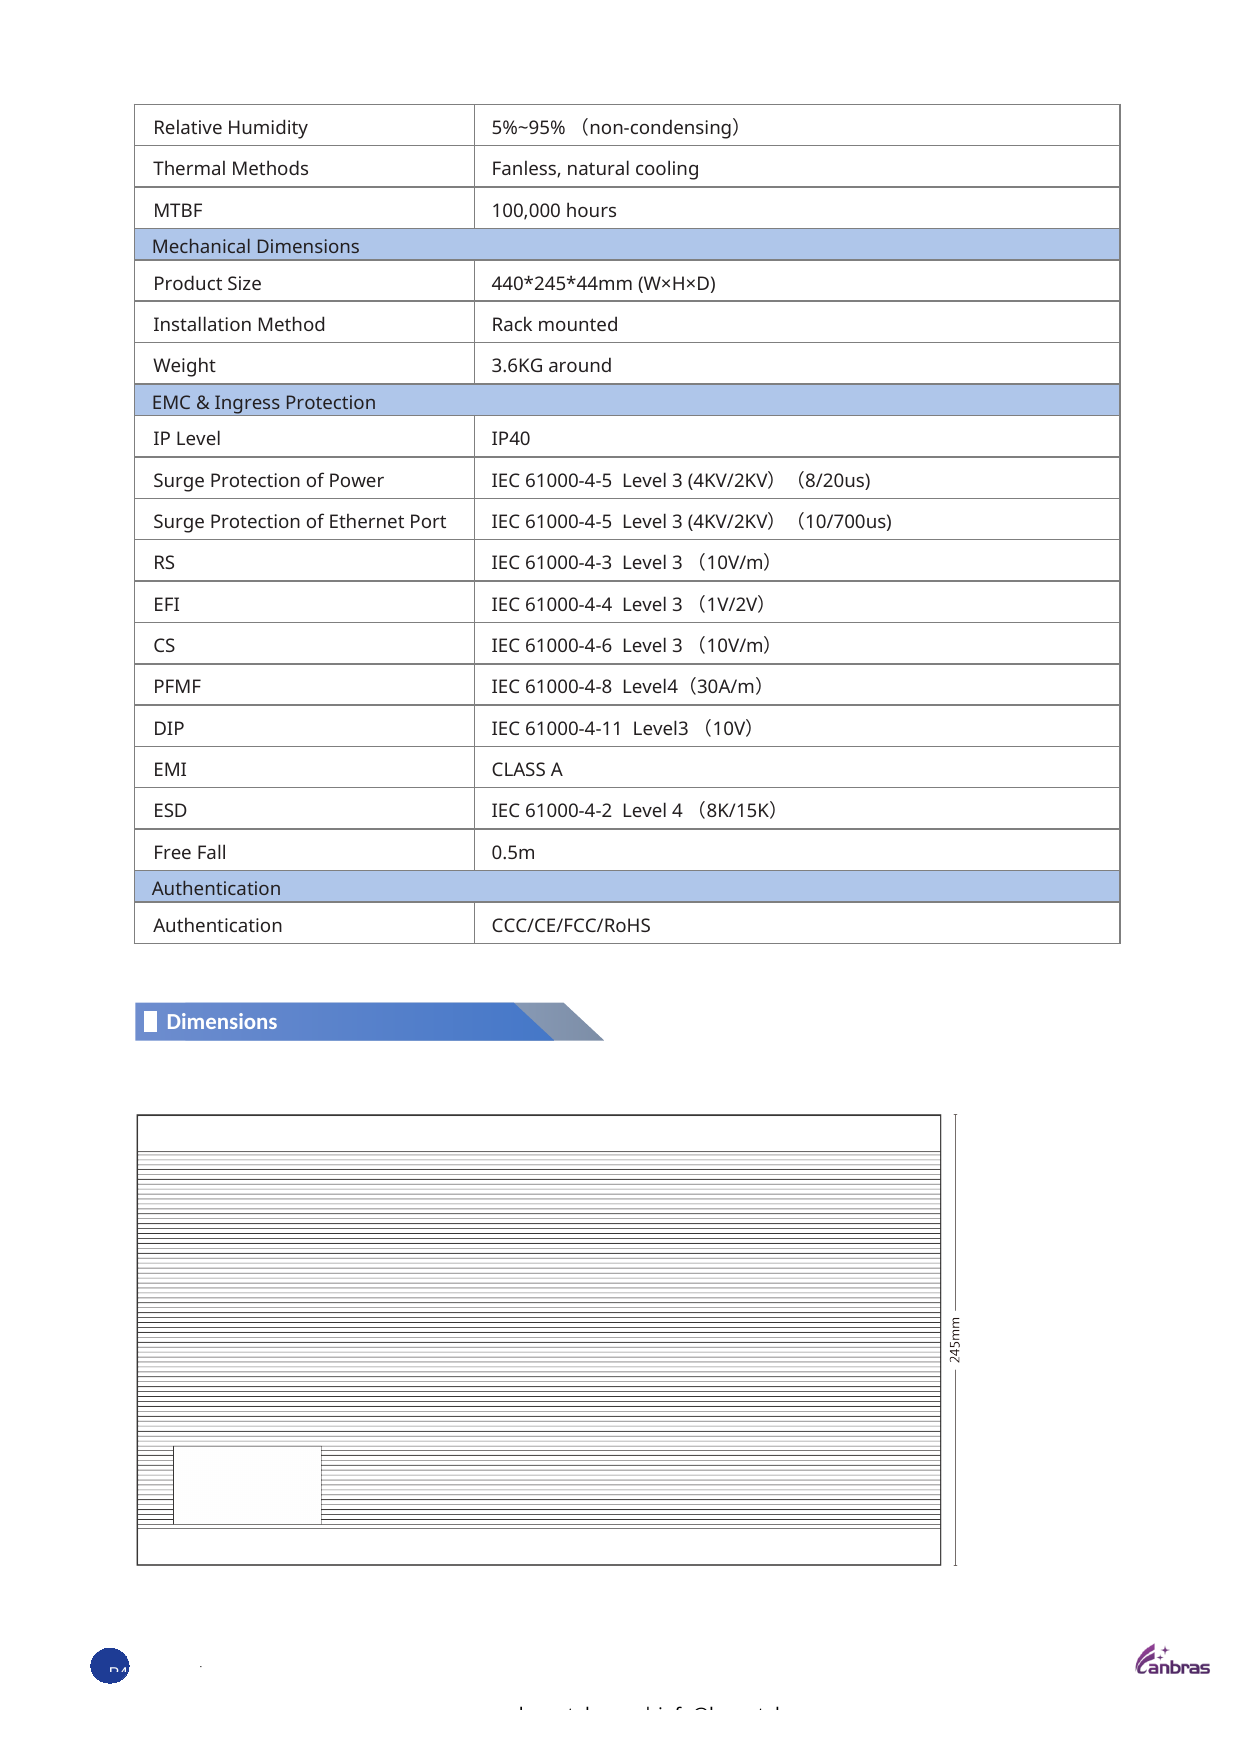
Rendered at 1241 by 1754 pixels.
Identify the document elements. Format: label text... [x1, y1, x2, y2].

table_cell IEC 61000-4-4 Level 3 （1V/2V） [475, 582, 1119, 621]
table_cell EMI [135, 747, 474, 787]
table_cell Surge Protection of Ethernet Port [135, 499, 474, 539]
picture [136, 1114, 963, 1576]
table_cell IEC 61000-4-11 Level3 （10V） [475, 706, 1119, 746]
table_cell ESD [135, 788, 474, 828]
table_cell 5%~95% （non-condensing） [475, 105, 1119, 145]
table_cell Free Fall [135, 830, 474, 869]
table_cell IP40 [475, 416, 1119, 456]
table_cell Surge Protection of Power [135, 458, 474, 497]
table_cell IEC 61000-4-6 Level 3 （10V/m） [475, 623, 1119, 663]
table_cell Installation Method [135, 302, 474, 342]
table_cell DIP [135, 706, 474, 746]
table_cell IP Level [135, 416, 474, 456]
table_cell IEC 61000-4-8 Level4（30A/m） [475, 665, 1119, 704]
table_cell Relative Humidity [135, 105, 474, 145]
table_cell EFI [135, 582, 474, 621]
table_cell Authentication [135, 903, 474, 942]
table_cell IEC 61000-4-2 Level 4 （8K/15K） [475, 788, 1119, 828]
table_cell Weight [135, 343, 474, 383]
table_cell 100,000 hours [475, 188, 1119, 227]
table_cell Rack mounted [475, 302, 1119, 342]
table_cell IEC 61000-4-5 Level 3 (4KV/2KV）（8/20us) [475, 458, 1119, 497]
table_cell Authentication [135, 871, 1119, 901]
table_cell CS [135, 623, 474, 663]
table_cell 3.6KG around [475, 343, 1119, 383]
picture [1133, 1630, 1213, 1677]
table_cell Fanless, natural cooling [475, 146, 1119, 186]
table_cell Product Size [135, 261, 474, 300]
table_cell Thermal Methods [135, 146, 474, 186]
table_cell RS [135, 540, 474, 580]
table_cell EMC & Ingress Protection [135, 385, 1119, 415]
table_cell IEC 61000-4-3 Level 3 （10V/m） [475, 540, 1119, 580]
table_cell Mechanical Dimensions [135, 229, 1119, 259]
table_cell PFMF [135, 665, 474, 704]
table_cell 0.5m [475, 830, 1119, 869]
table_cell IEC 61000-4-5 Level 3 (4KV/2KV）（10/700us) [475, 499, 1119, 539]
table_cell CLASS A [475, 747, 1119, 787]
table_cell MTBF [135, 188, 474, 227]
table_cell CCC/CE/FCC/RoHS [475, 903, 1119, 942]
table_cell 440*245*44mm (W×H×D) [475, 261, 1119, 300]
